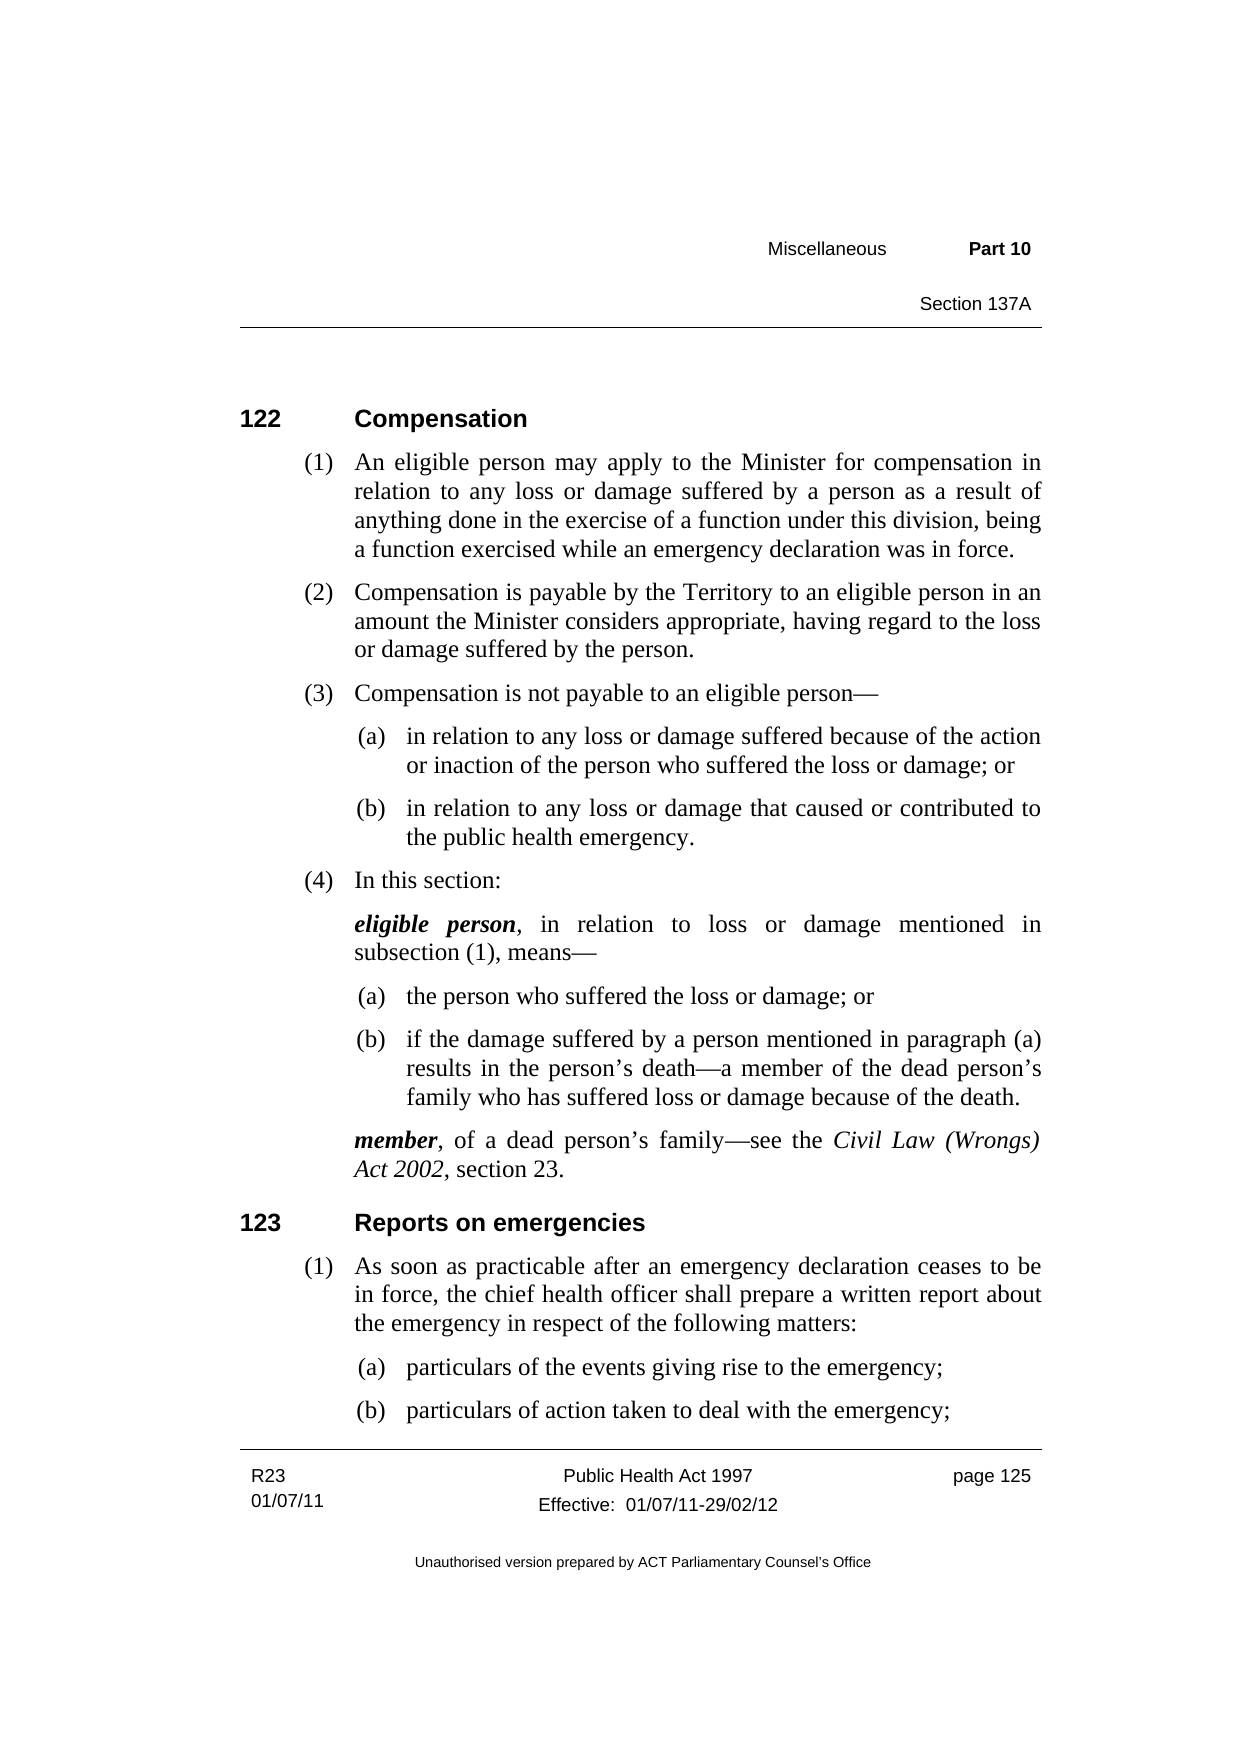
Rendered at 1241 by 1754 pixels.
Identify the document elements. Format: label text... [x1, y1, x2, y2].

text 123 Reports on emergencies [239, 1207, 1042, 1236]
text eligible person, in relation to loss or damage mentioned in subsection (1), means— [354, 909, 1042, 966]
text (a) in relation to any loss or damage suffered because of the action or inaction of the person who suffered the loss or damage; or [239, 721, 1042, 779]
text 122 Compensation [239, 404, 1042, 433]
text (3) Compensation is not payable to an eligible person— [239, 678, 1042, 707]
text (a) particulars of the events giving rise to the emergency; [239, 1352, 1042, 1380]
text member, of a dead person’s family—see the Civil Law (Wrongs) Act 2002, section 23. [354, 1125, 1042, 1182]
text (b) in relation to any loss or damage that caused or contributed to the public health emergency. [239, 793, 1042, 851]
text (b) if the damage suffered by a person mentioned in paragraph (a) results in the person’s death—a member of the dead person’s family who has suffered loss or damage because of the death. [239, 1024, 1042, 1110]
text (b) particulars of action taken to deal with the emergency; [239, 1395, 1042, 1424]
text (1) An eligible person may apply to the Minister for compensation in relation to any loss or damage suffered by a person as a result of anything done in the exercise of a function under this division, being a function exercised while an emergency declaration was in force. [239, 447, 1042, 562]
text (a) the person who suffered the loss or damage; or [239, 981, 1042, 1009]
text (2) Compensation is payable by the Territory to an eligible person in an amount the Minister considers appropriate, having regard to the loss or damage suffered by the person. [239, 577, 1042, 663]
text (4) In this section: [239, 865, 1042, 894]
text (1) As soon as practicable after an emergency declaration ceases to be in force, the chief health officer shall prepare a written report about the emergency in respect of the following matters: [239, 1251, 1042, 1337]
